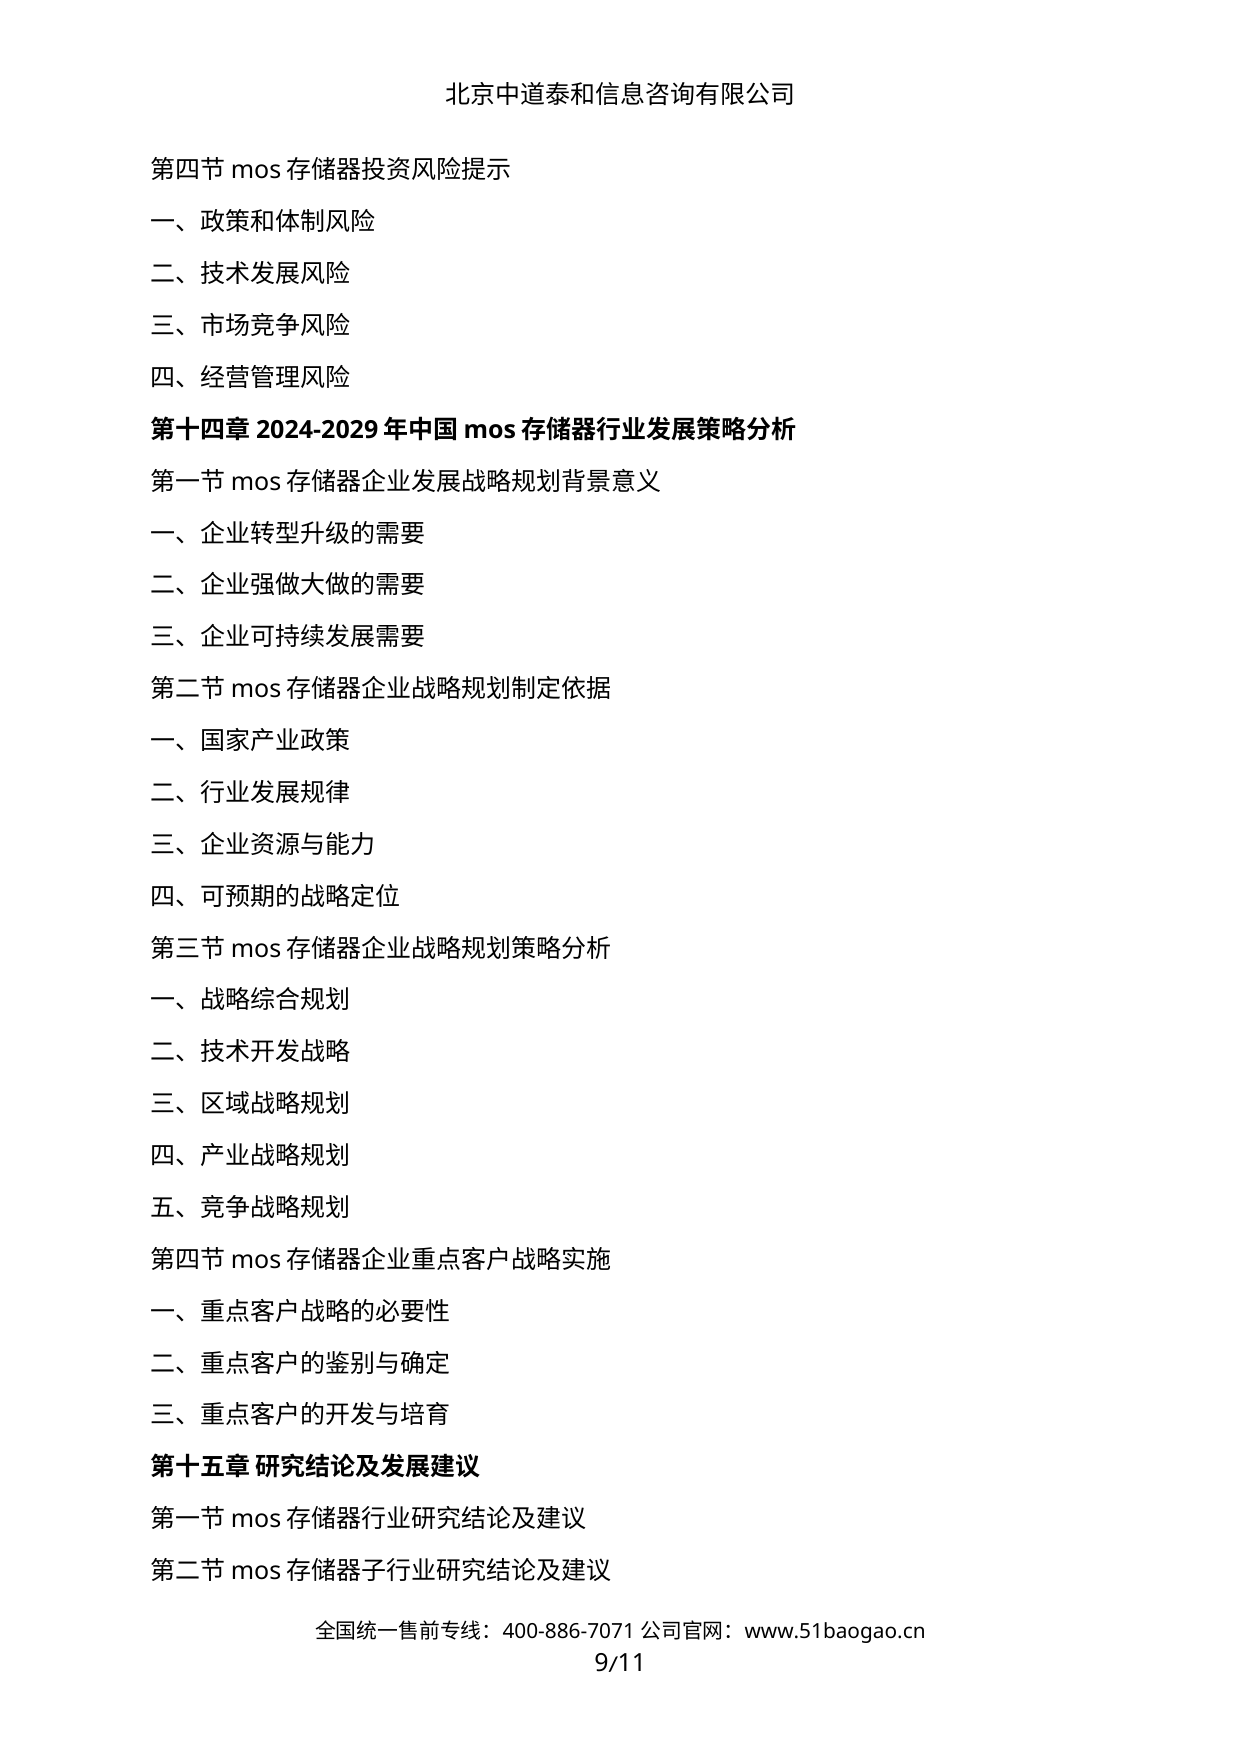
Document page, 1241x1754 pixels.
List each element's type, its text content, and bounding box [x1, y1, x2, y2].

text 一、战略综合规划 [150, 980, 1090, 1016]
text 二、重点客户的鉴别与确定 [150, 1343, 1090, 1379]
text 第四节 mos存储器企业重点客户战略实施 [150, 1239, 1090, 1276]
text 第一节 mos存储器行业研究结论及建议 [150, 1499, 1090, 1535]
text 五、竞争战略规划 [150, 1187, 1090, 1224]
text 三、企业可持续发展需要 [150, 617, 1090, 653]
text 第十五章 研究结论及发展建议 [150, 1447, 1090, 1483]
text 三、市场竞争风险 [150, 306, 1090, 342]
text 一、企业转型升级的需要 [150, 513, 1090, 549]
text 一、国家产业政策 [150, 721, 1090, 757]
text 二、技术开发战略 [150, 1032, 1090, 1068]
text 二、行业发展规律 [150, 772, 1090, 809]
text 一、政策和体制风险 [150, 202, 1090, 238]
text 第二节 mos存储器子行业研究结论及建议 [150, 1551, 1090, 1587]
text 第一节 mos存储器企业发展战略规划背景意义 [150, 461, 1090, 497]
text 三、区域战略规划 [150, 1084, 1090, 1120]
text 第二节 mos存储器企业战略规划制定依据 [150, 669, 1090, 705]
text 第四节 mos存储器投资风险提示 [150, 150, 1090, 186]
text 三、企业资源与能力 [150, 824, 1090, 861]
text 四、可预期的战略定位 [150, 876, 1090, 912]
text 第三节 mos存储器企业战略规划策略分析 [150, 928, 1090, 964]
text 四、经营管理风险 [150, 357, 1090, 394]
text 一、重点客户战略的必要性 [150, 1291, 1090, 1327]
text 二、技术发展风险 [150, 254, 1090, 290]
text 二、企业强做大做的需要 [150, 565, 1090, 601]
text 第十四章 2024-2029年中国mos存储器行业发展策略分析 [150, 409, 1090, 446]
text 三、重点客户的开发与培育 [150, 1395, 1090, 1431]
text 四、产业战略规划 [150, 1136, 1090, 1172]
